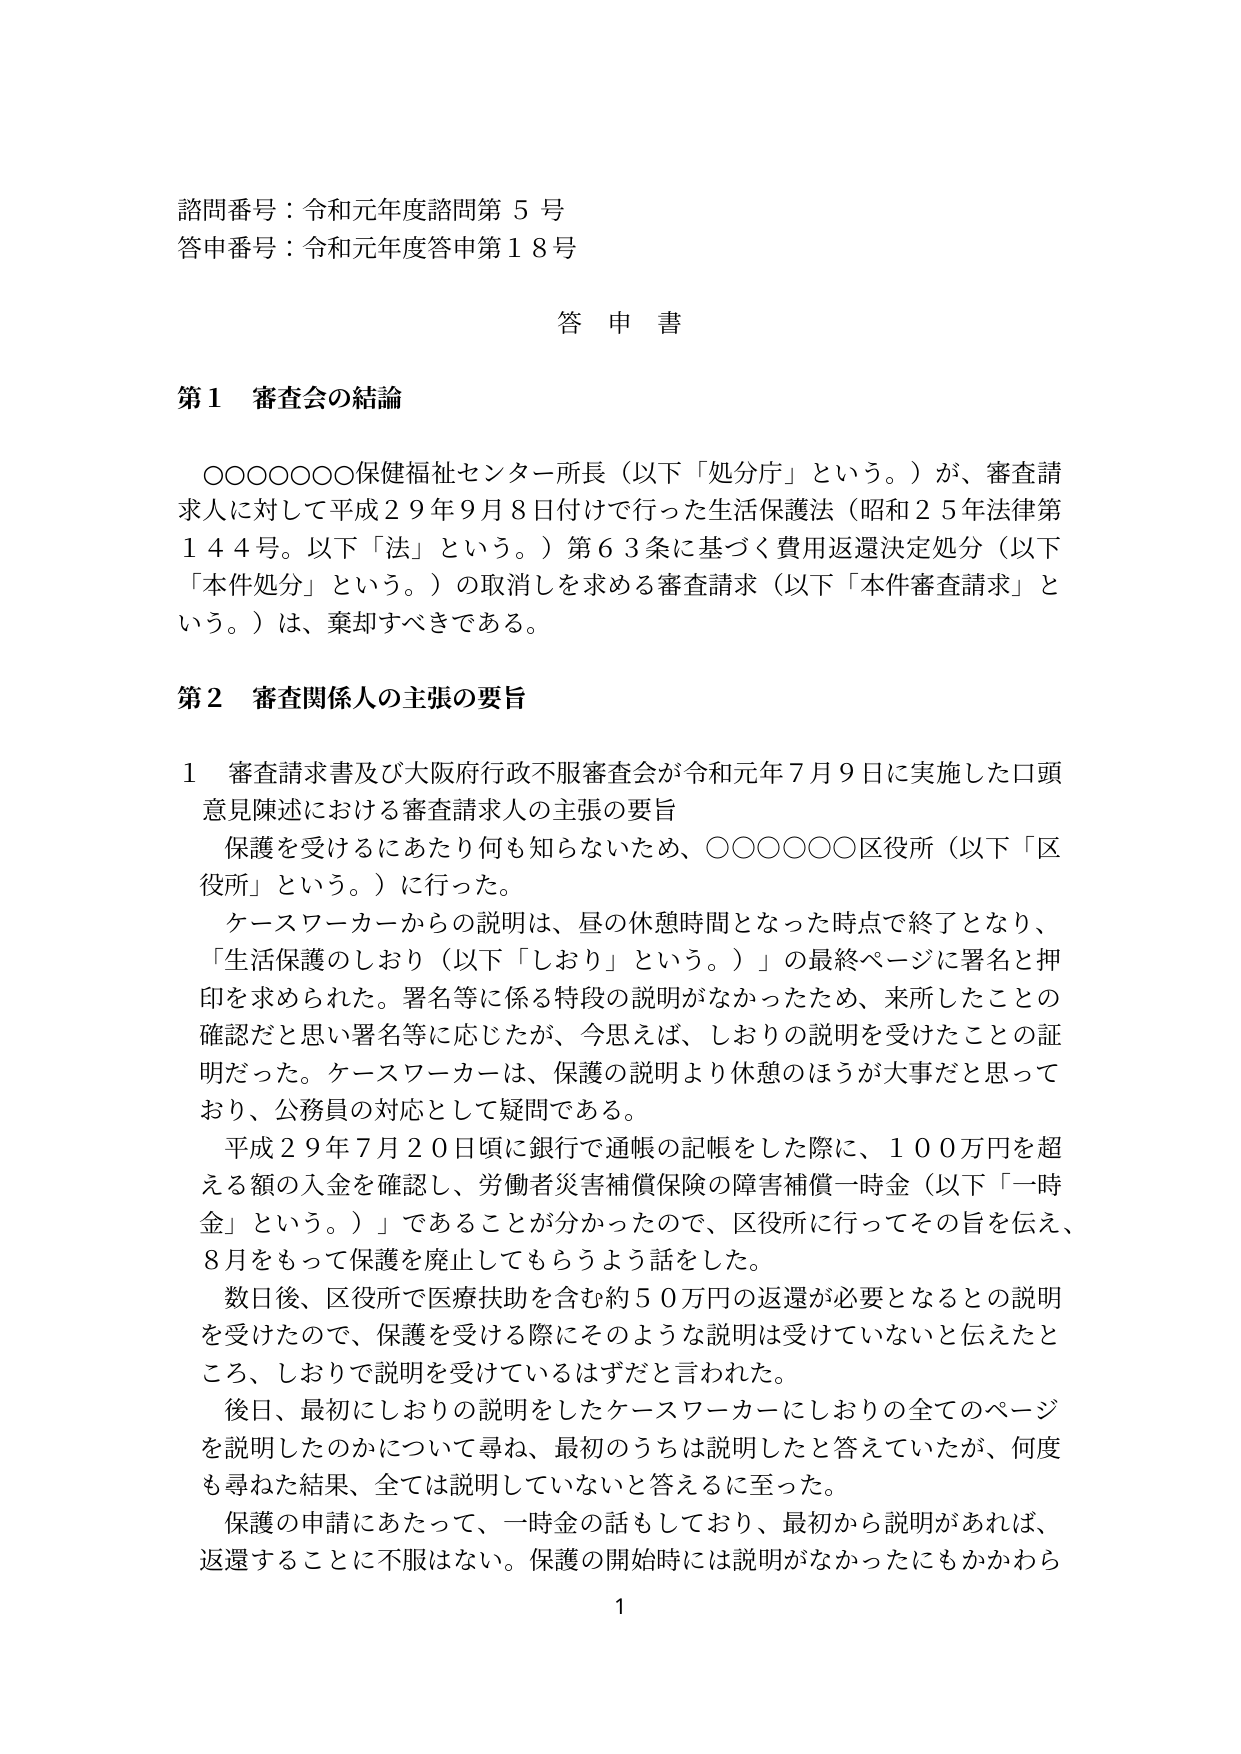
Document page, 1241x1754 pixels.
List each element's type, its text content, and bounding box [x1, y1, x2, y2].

text １ 審査請求書及び大阪府行政不服審査会が令和元年７月９日に実施した口頭意見陳述における審査請求人の主張の要旨 [177, 753, 1063, 828]
text 答 申 書 [177, 303, 1063, 340]
text 平成２９年７月２０日頃に銀行で通帳の記帳をした際に、１００万円を超える額の入金を確認し、労働者災害補償保険の障害補償一時金（以下「一時金」という。）」であることが分かったので、区役所に行ってその旨を伝え、８月をもって保護を廃止してもらうよう話をした。 [199, 1128, 1063, 1278]
text ケースワーカーからの説明は、昼の休憩時間となった時点で終了となり、「生活保護のしおり（以下「しおり」という。）」の最終ページに署名と押印を求められた。署名等に係る特段の説明がなかったため、来所したことの確認だと思い署名等に応じたが、今思えば、しおりの説明を受けたことの証明だった。ケースワーカーは、保護の説明より休憩のほうが大事だと思っており、公務員の対応として疑問である。 [199, 903, 1063, 1128]
text 第１ 審査会の結論 [177, 378, 1063, 415]
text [199, 1503, 1063, 1578]
text ○○○○○○○保健福祉センター所長（以下「処分庁」という。）が、審査請求人に対して平成２９年９月８日付けで行った生活保護法（昭和２５年法律第１４４号。以下「法」という。）第６３条に基づく費用返還決定処分（以下「本件処分」という。）の取消しを求める審査請求（以下「本件審査請求」という。）は、棄却すべきである。 [177, 453, 1063, 640]
text 保護を受けるにあたり何も知らないため、○○○○○○区役所（以下「区役所」という。）に行った。 [199, 828, 1063, 903]
text 第２ 審査関係人の主張の要旨 [177, 678, 1063, 715]
text 諮問番号：令和元年度諮問第 ５ 号 [177, 190, 1063, 228]
text 後日、最初にしおりの説明をしたケースワーカーにしおりの全てのページを説明したのかについて尋ね、最初のうちは説明したと答えていたが、何度も尋ねた結果、全ては説明していないと答えるに至った。 [199, 1390, 1063, 1503]
text 答申番号：令和元年度答申第１８号 [177, 228, 1063, 265]
text 数日後、区役所で医療扶助を含む約５０万円の返還が必要となるとの説明を受けたので、保護を受ける際にそのような説明は受けていないと伝えたところ、しおりで説明を受けているはずだと言われた。 [199, 1278, 1063, 1390]
